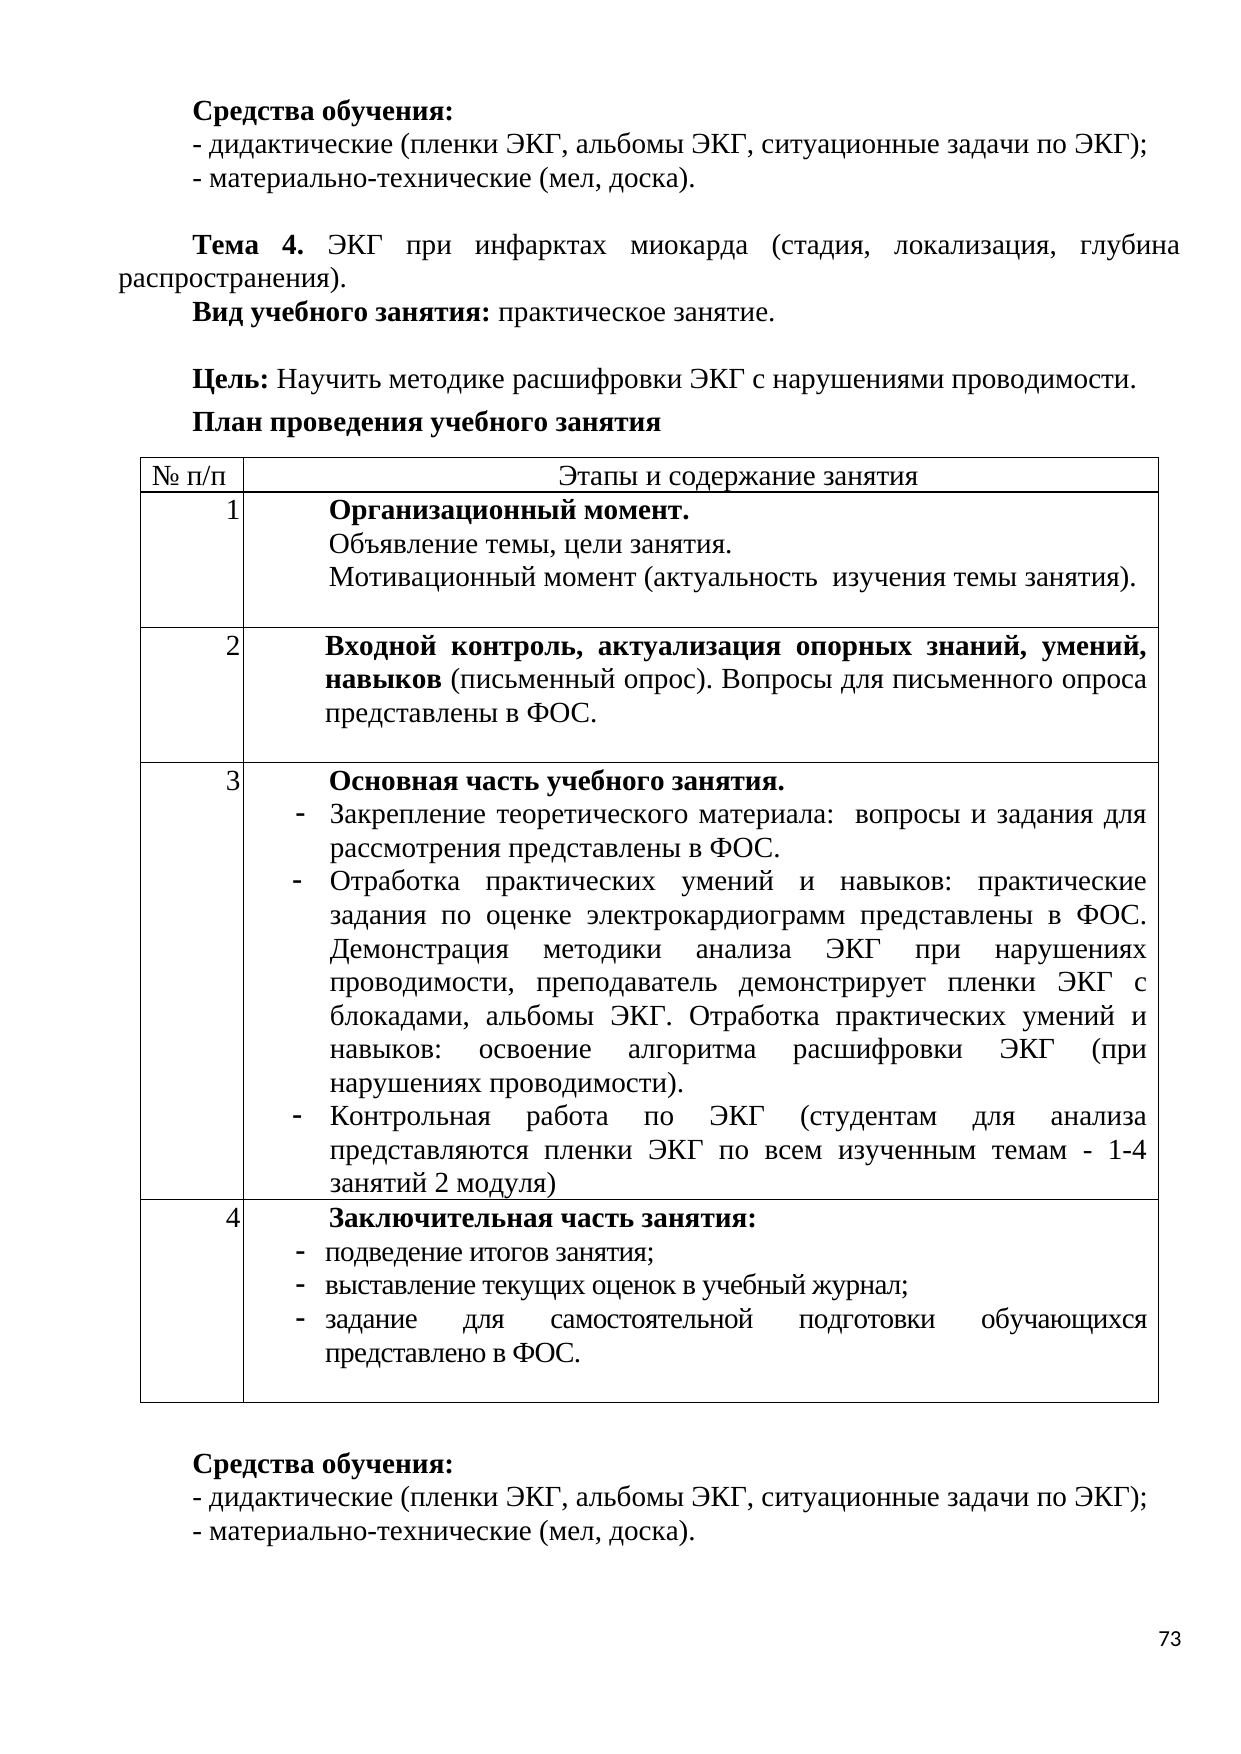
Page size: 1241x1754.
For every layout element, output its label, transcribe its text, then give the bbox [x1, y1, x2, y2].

table_cell 3 [141, 763, 243, 1199]
table_cell 1 [141, 493, 243, 627]
table_header № п/п [141, 458, 243, 491]
table_cell Входной контроль, актуализация опорных знаний, умений, навыков (письменный опрос). Вопросы для письменного опроса представлены в ФОС. [244, 628, 1158, 762]
text План проведения учебного занятия [118, 404, 1181, 438]
text Вид учебного занятия: практическое занятие. [118, 294, 1181, 327]
text - материально-технические (мел, доска). [118, 160, 1181, 193]
table_cell Основная часть учебного занятия. Закрепление теоретического материала: вопросы и задания для рассмотрения представлены в ФОС. Отработка практических умений и навыков: практические задания по оценке электрокардиограмм представлены в ФОС. Демонстрация методики анализа ЭКГ при нарушениях проводимости, преподаватель демонстрирует пленки ЭКГ с блокадами, альбомы ЭКГ. Отработка практических умений и навыков: освоение алгоритма расшифровки ЭКГ (при нарушениях проводимости). Контрольная работа по ЭКГ (студентам для анализа представляются пленки ЭКГ по всем изученным темам - 1-4 занятий 2 модуля) [244, 763, 1158, 1199]
text Тема 4. ЭКГ при инфарктах миокарда (стадия, локализация, глубина распространения). [118, 227, 1181, 294]
table_header Этапы и содержание занятия [244, 458, 1158, 491]
text - дидактические (пленки ЭКГ, альбомы ЭКГ, ситуационные задачи по ЭКГ); [118, 1479, 1181, 1513]
table_cell Заключительная часть занятия: подведение итогов занятия; выставление текущих оценок в учебный журнал; задание для самостоятельной подготовки обучающихся представлено в ФОС. [244, 1200, 1158, 1402]
text - дидактические (пленки ЭКГ, альбомы ЭКГ, ситуационные задачи по ЭКГ); [118, 126, 1181, 160]
table_cell Организационный момент. Объявление темы, цели занятия. Мотивационный момент (актуальность изучения темы занятия). [244, 493, 1158, 627]
text - материально-технические (мел, доска). [118, 1513, 1181, 1547]
text Цель: Научить методике расшифровки ЭКГ с нарушениями проводимости. [118, 361, 1181, 394]
text Средства обучения: [118, 93, 1181, 126]
table_cell 2 [141, 628, 243, 762]
text Средства обучения: [118, 1446, 1181, 1479]
table_cell 4 [141, 1200, 243, 1402]
